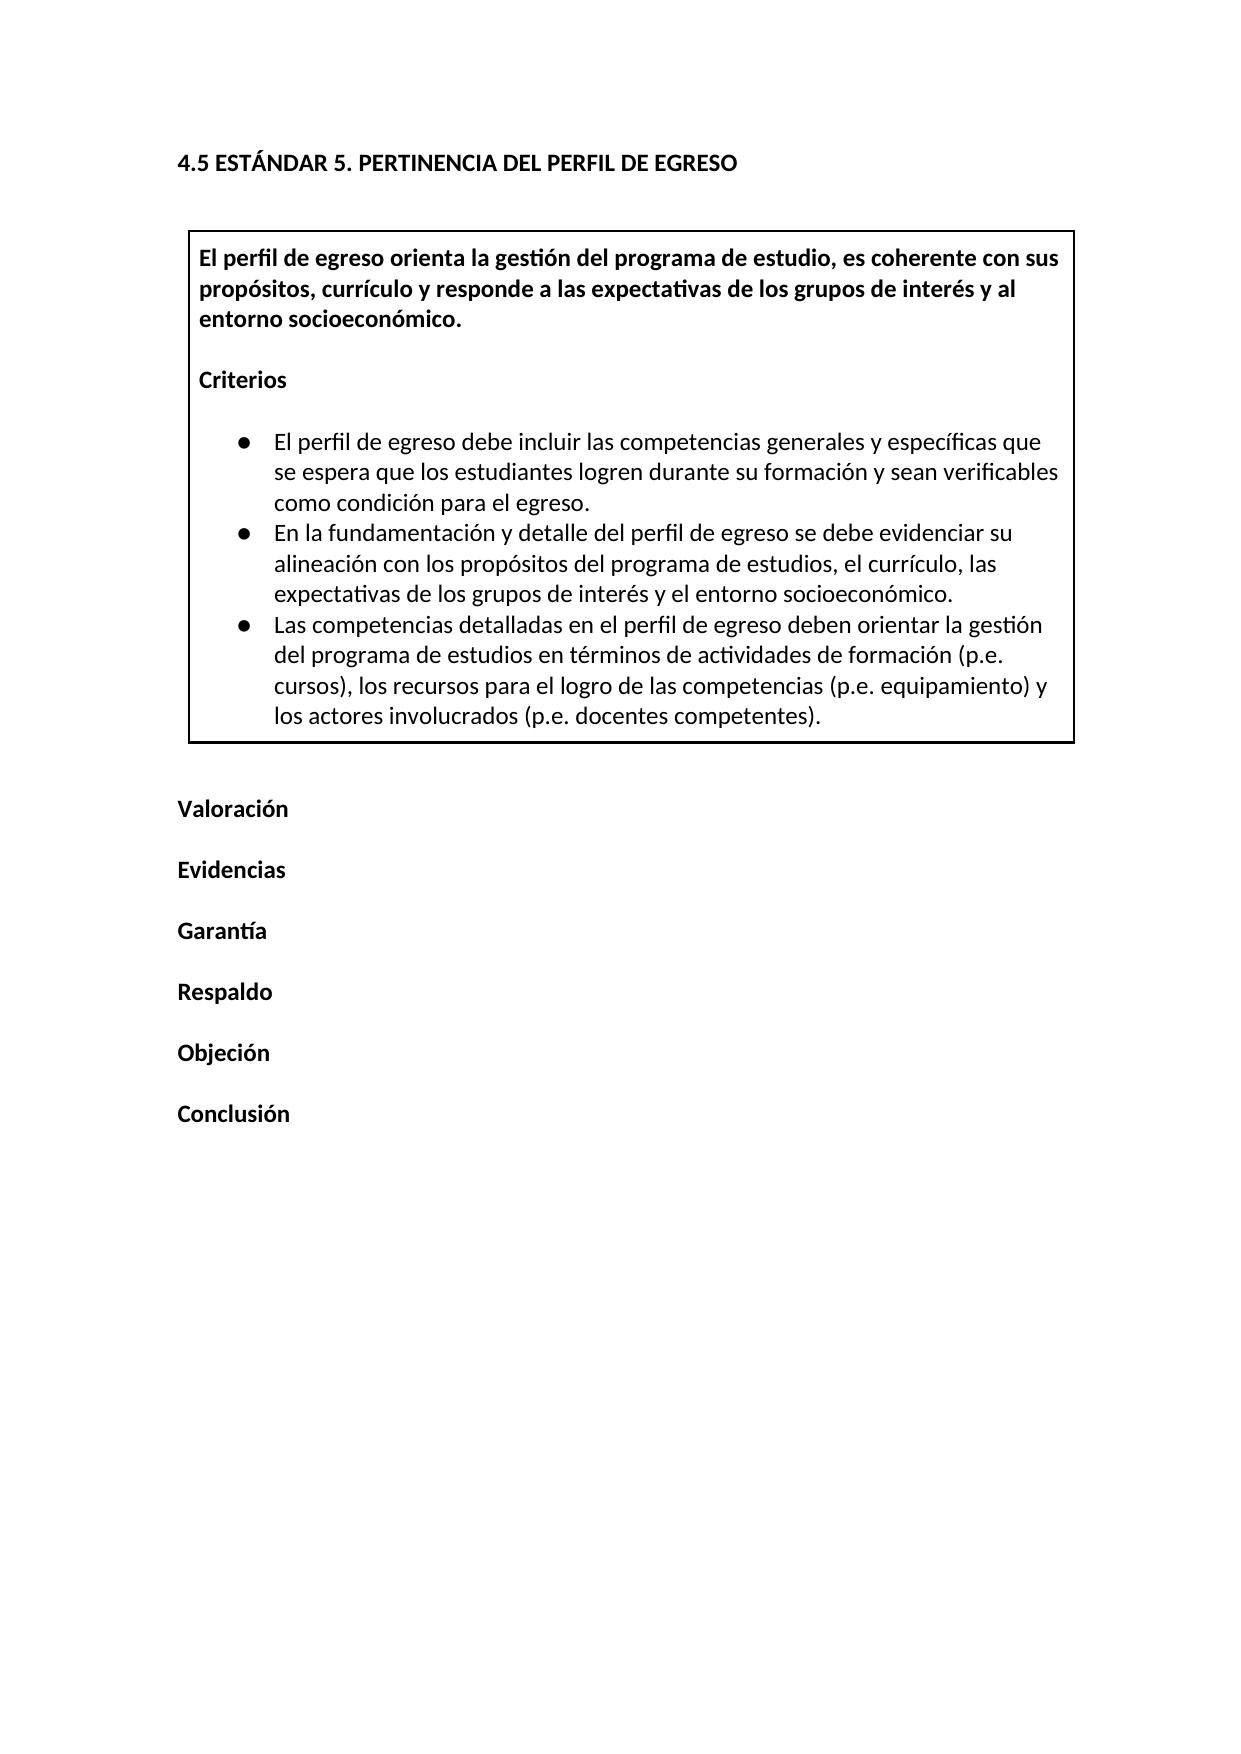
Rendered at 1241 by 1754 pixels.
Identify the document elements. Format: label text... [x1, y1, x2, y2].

text Valoración [177, 793, 1063, 823]
text Conclusión [177, 1098, 1063, 1129]
text Objeción [177, 1037, 1063, 1068]
text Garantía [177, 915, 1063, 946]
table_header El perfil de egreso orienta la gestión del programa de estudio, es coherente con sus propósitos, currículo y responde a las expectativas de los grupos de interés y al entorno socioeconómico. Criterios El perfil de egreso debe incluir las competencias generales y específicas que se espera que los estudiantes logren durante su formación y sean verificables como condición para el egreso. En la fundamentación y detalle del perfil de egreso se debe evidenciar su alineación con los propósitos del programa de estudios, el currículo, las expectativas de los grupos de interés y el entorno socioeconómico. Las competencias detalladas en el perfil de egreso deben orientar la gestión del programa de estudios en términos de actividades de formación (p.e. cursos), los recursos para el logro de las competencias (p.e. equipamiento) y los actores involucrados (p.e. docentes competentes). [190, 232, 1073, 741]
text 4.5 ESTÁNDAR 5. PERTINENCIA DEL PERFIL DE EGRESO [177, 148, 1063, 178]
text Evidencias [177, 854, 1063, 884]
text Respaldo [177, 976, 1063, 1007]
